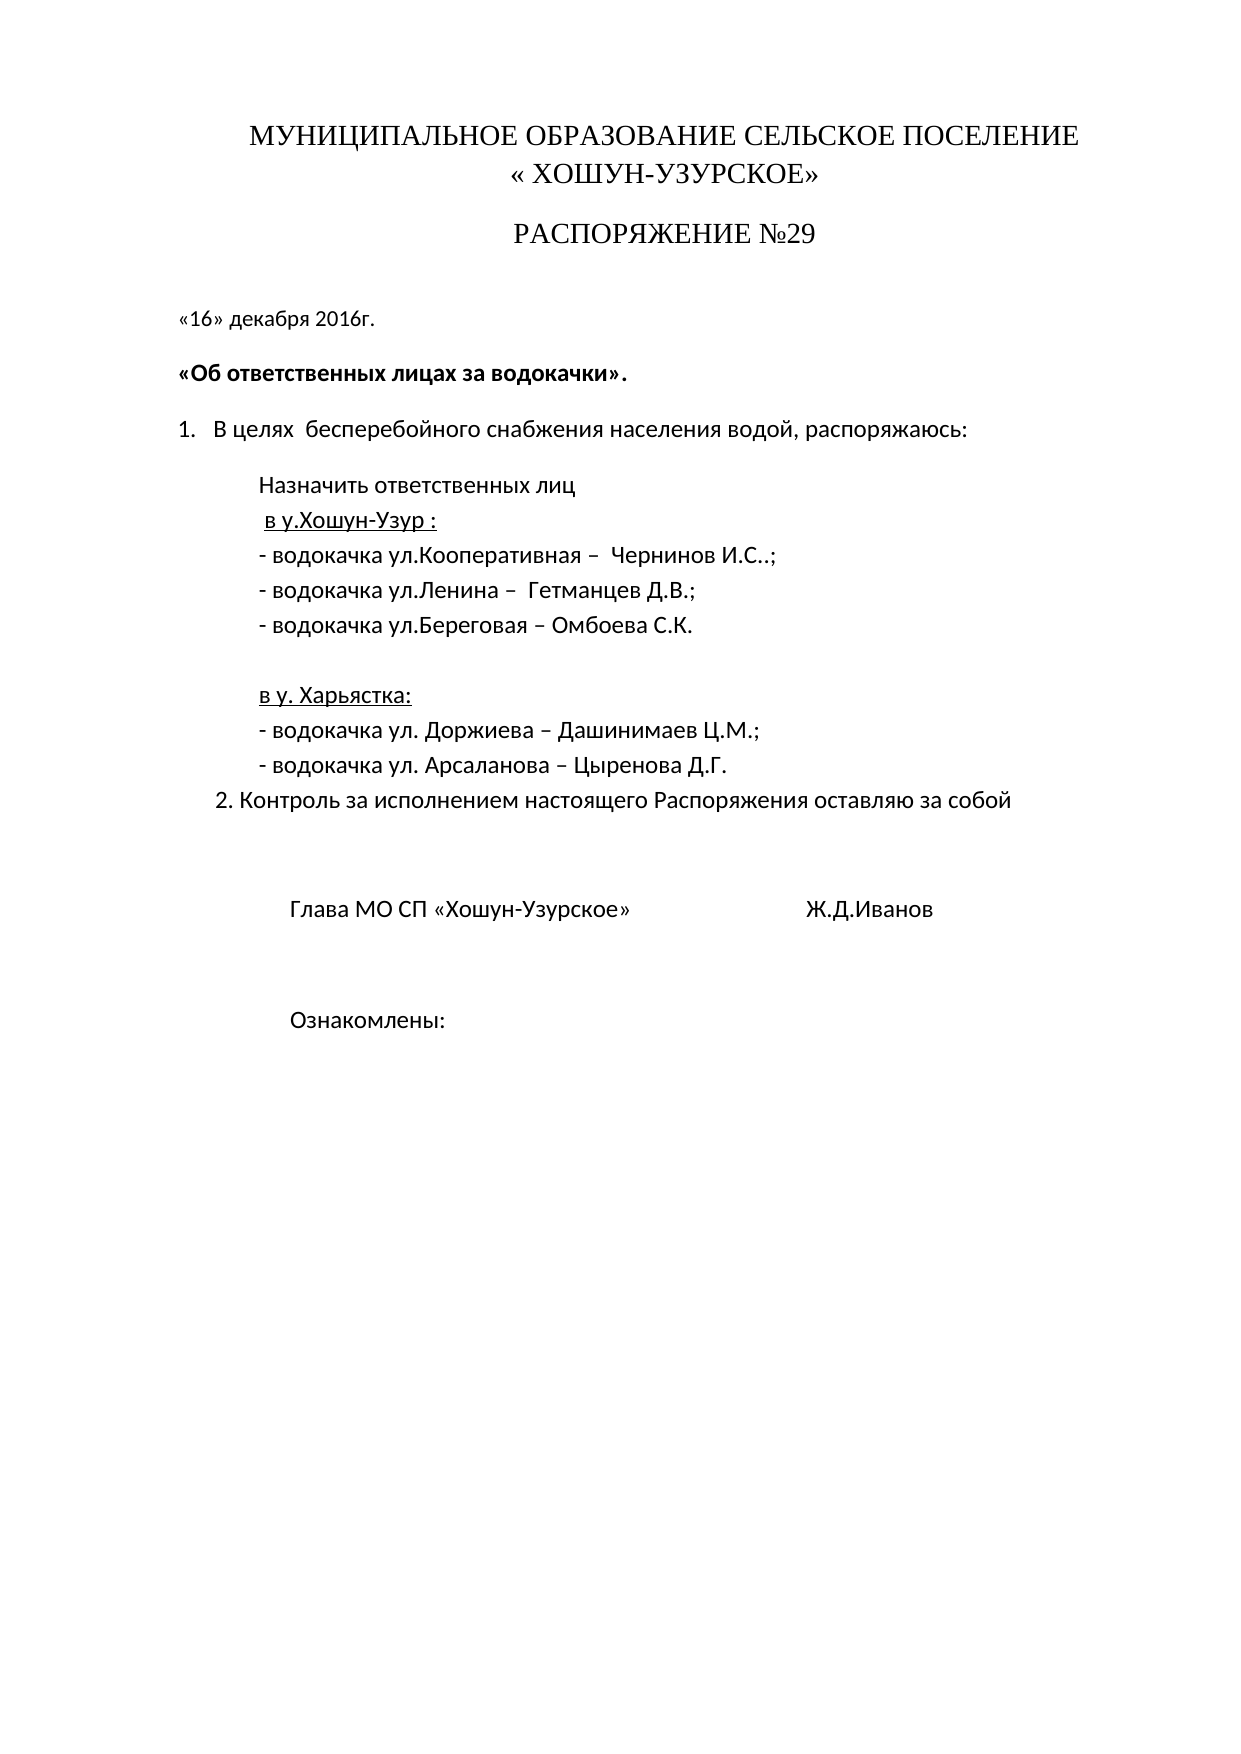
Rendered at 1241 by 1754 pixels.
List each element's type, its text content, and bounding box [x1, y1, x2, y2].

text « ХОШУН-УЗУРСКОЕ» [177, 157, 1152, 190]
list - водокачка ул.Береговая – Омбоева С.К. [258, 609, 1152, 639]
text РАСПОРЯЖЕНИЕ №29 [177, 216, 1152, 249]
list в у.Хошун-Узур : [258, 504, 1152, 534]
list в у. Харьястка: [258, 679, 1152, 709]
list - водокачка ул. Арсаланова – Цыренова Д.Г. [258, 749, 1152, 779]
text Глава МО СП «Хошун-Узурское» Ж.Д.Иванов [290, 893, 1152, 923]
text «16» декабря 2016г. [177, 304, 1152, 332]
list - водокачка ул. Доржиева – Дашинимаев Ц.М.; [258, 714, 1152, 744]
list 2. Контроль за исполнением настоящего Распоряжения оставляю за собой [215, 784, 1152, 814]
list Назначить ответственных лиц [258, 469, 1152, 499]
text Ознакомлены: [290, 1005, 1152, 1035]
text МУНИЦИПАЛЬНОЕ ОБРАЗОВАНИЕ СЕЛЬСКОЕ ПОСЕЛЕНИЕ [177, 118, 1152, 152]
text «Об ответственных лицах за водокачки». [177, 357, 1152, 388]
list - водокачка ул.Ленина – Гетманцев Д.В.; [258, 574, 1152, 604]
list - водокачка ул.Кооперативная – Чернинов И.С..; [258, 539, 1152, 569]
text 1. В целях бесперебойного снабжения населения водой, распоряжаюсь: [177, 413, 1152, 443]
